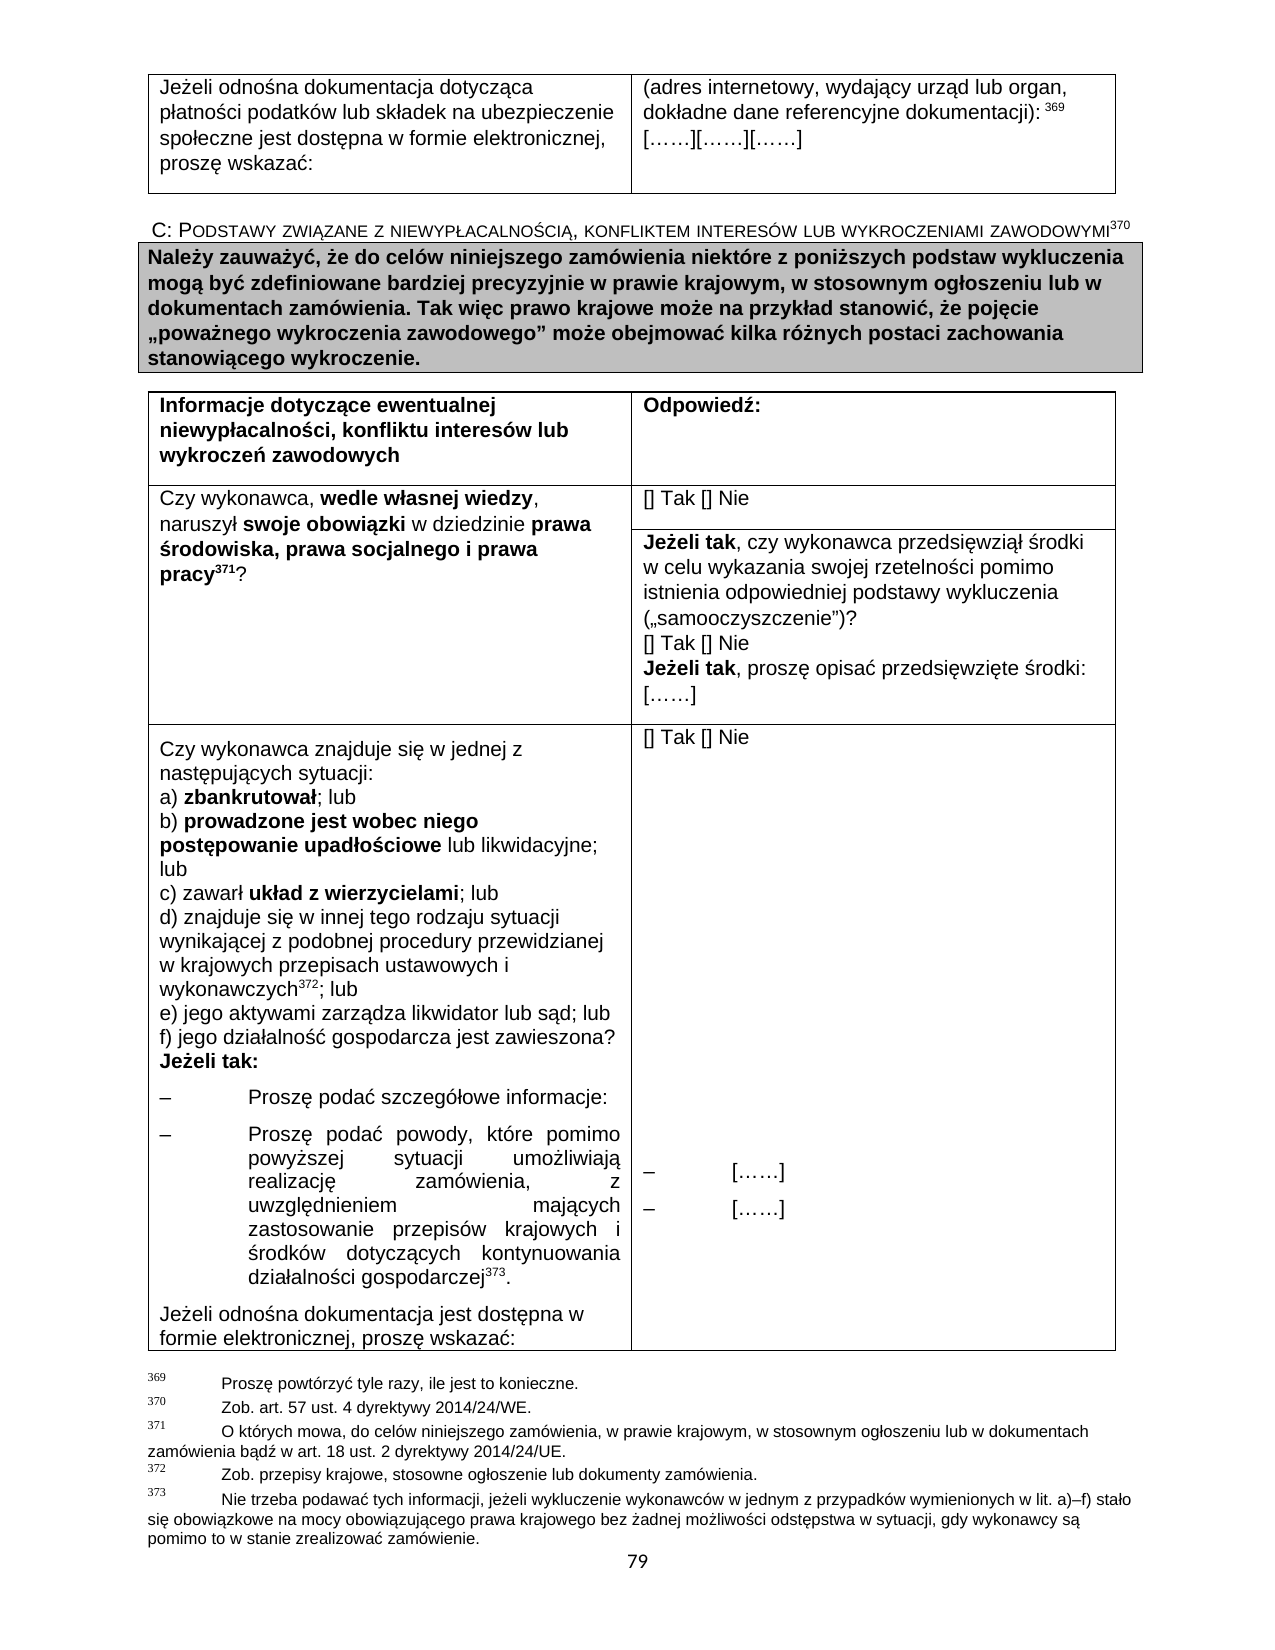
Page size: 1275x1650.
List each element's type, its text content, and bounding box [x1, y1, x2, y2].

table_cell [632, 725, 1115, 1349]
title C: Podstawy związane z niewypłacalnością, konfliktem interesów lub wykroczeniami zawodowymi [147, 218, 1134, 242]
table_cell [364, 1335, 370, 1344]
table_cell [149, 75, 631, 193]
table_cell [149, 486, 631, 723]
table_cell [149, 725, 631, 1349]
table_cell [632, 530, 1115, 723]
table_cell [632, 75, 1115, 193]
text Należy zauważyć, że do celów niniejszego zamówienia niektóre z poniższych podstaw wykluczenia mogą być zdefiniowane bardziej precyzyjnie w prawie krajowym, w stosownym ogłoszeniu lub w dokumentach zamówienia. Tak więc prawo krajowe może na przykład stanowić, że pojęcie „poważnego wykroczenia zawodowego” może obejmować kilka różnych postaci zachowania stanowiącego wykroczenie. [139, 243, 1142, 372]
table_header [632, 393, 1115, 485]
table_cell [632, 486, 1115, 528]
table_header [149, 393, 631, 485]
